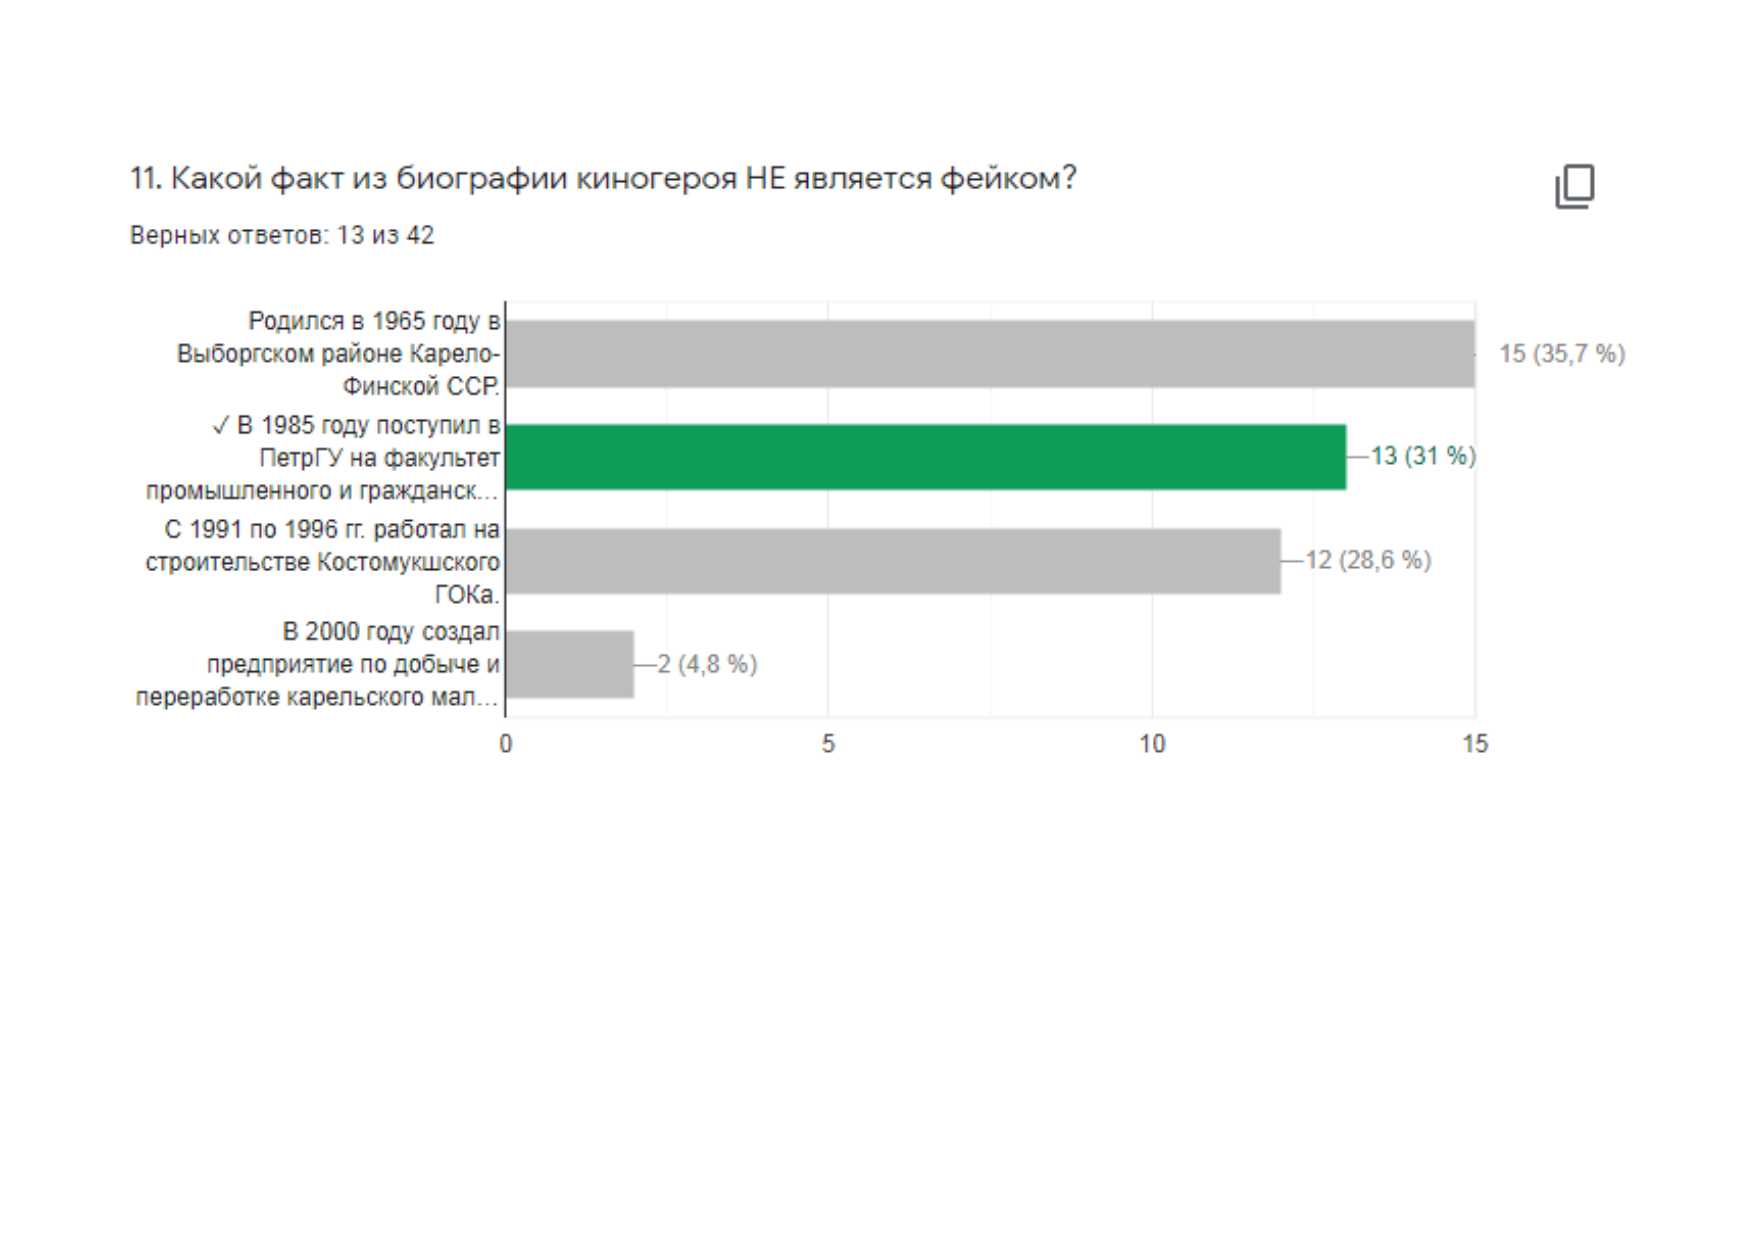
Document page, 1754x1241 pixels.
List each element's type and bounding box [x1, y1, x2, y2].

picture [109, 128, 1645, 806]
